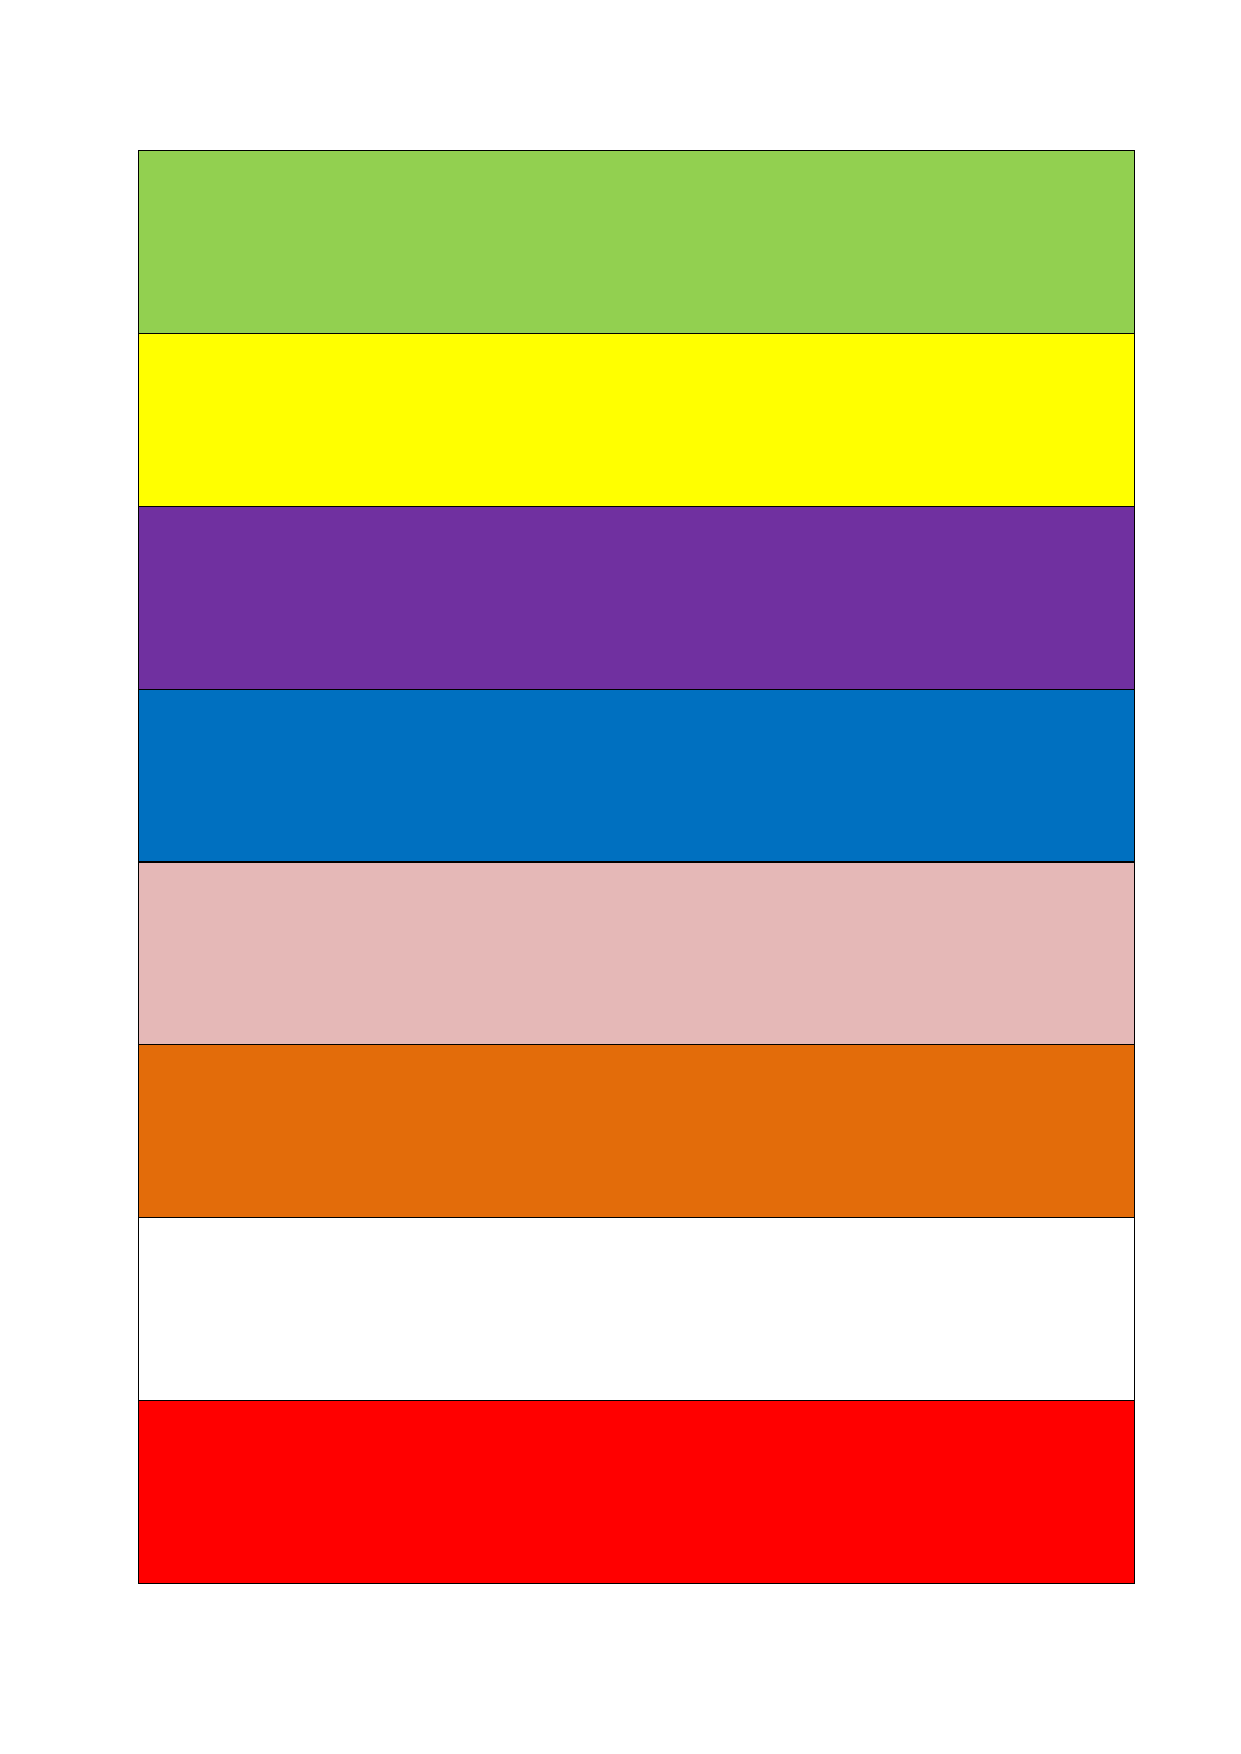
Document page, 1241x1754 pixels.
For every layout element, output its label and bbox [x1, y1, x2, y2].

table_cell [139, 507, 1134, 689]
table_cell [139, 1045, 1134, 1217]
table_cell [139, 1401, 1134, 1583]
table_cell [139, 690, 1134, 861]
table_cell [139, 863, 1134, 1044]
table_cell [139, 334, 1134, 506]
table_cell [139, 1218, 1134, 1400]
table_header [139, 151, 1134, 333]
